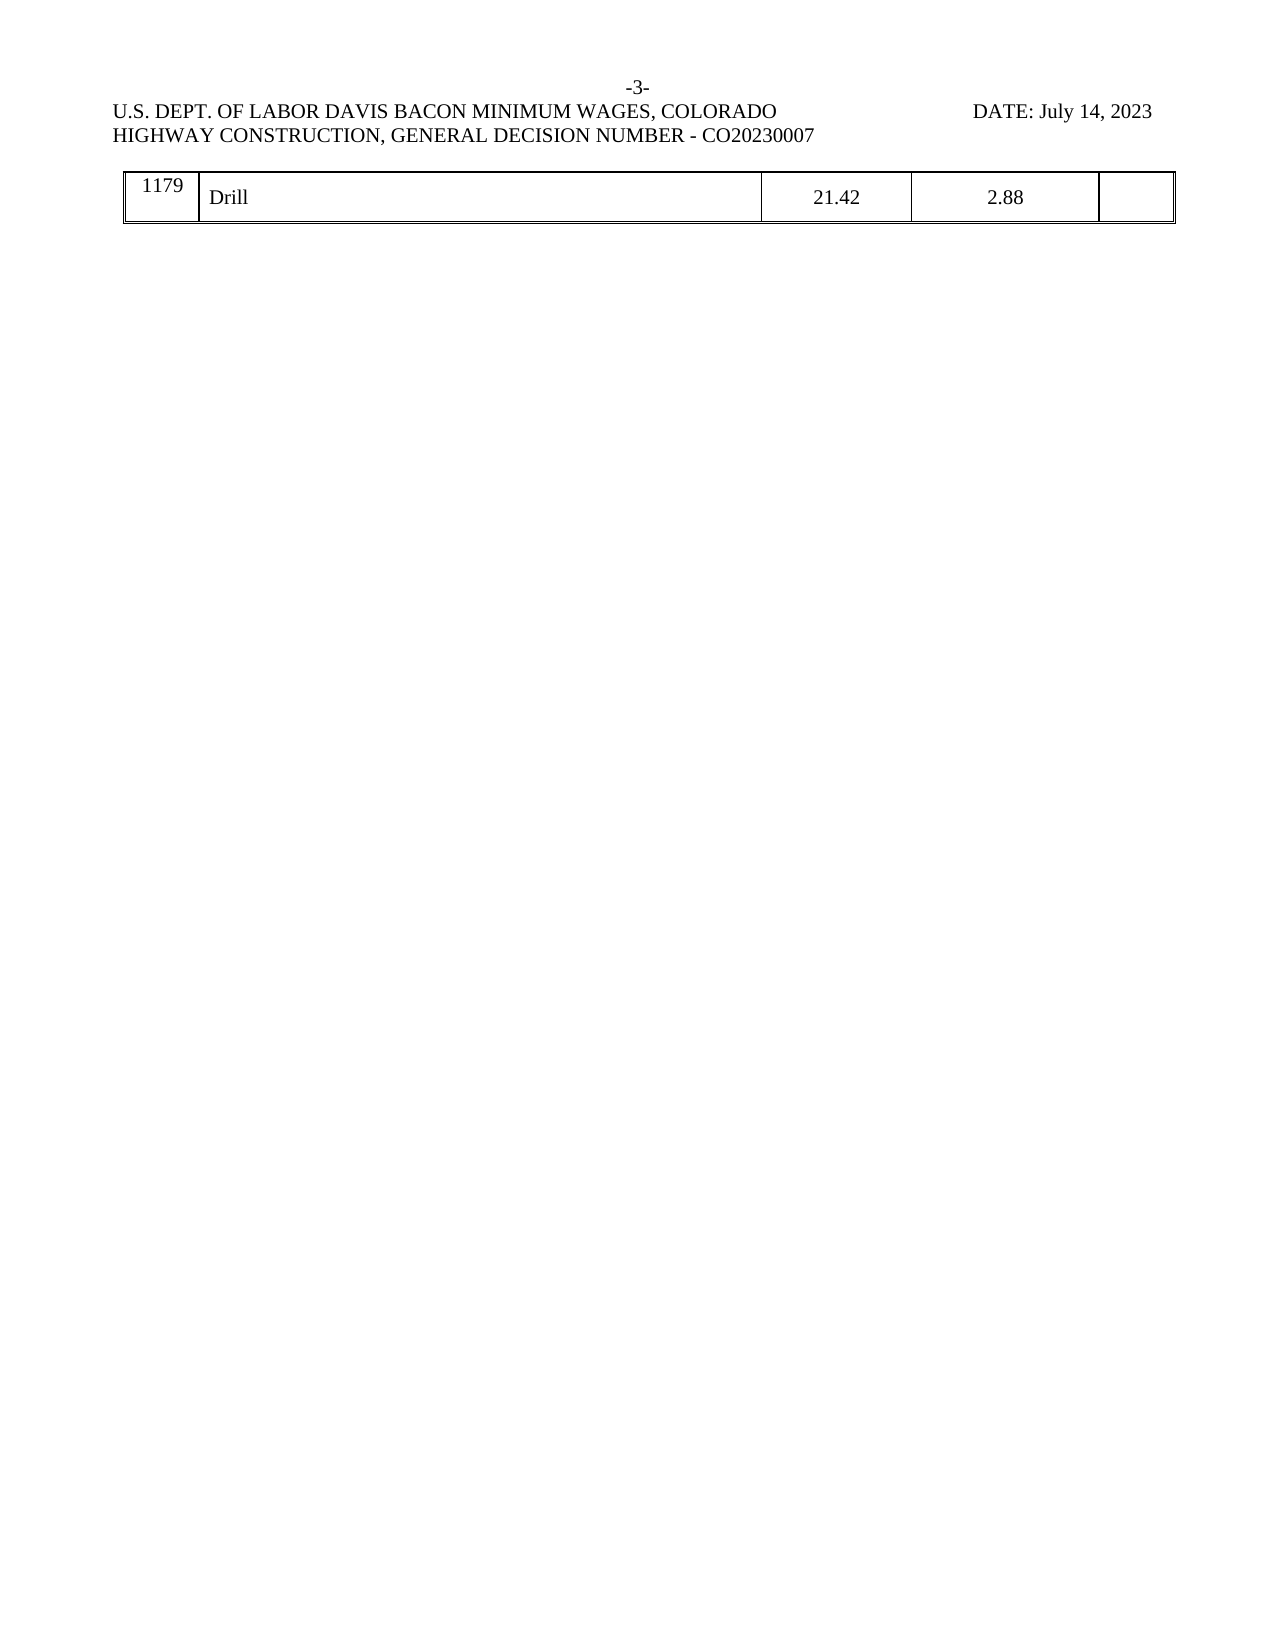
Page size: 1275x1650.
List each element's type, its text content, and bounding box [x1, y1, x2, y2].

table_cell [1100, 173, 1173, 221]
table_cell Drill [200, 173, 761, 221]
table_cell [126, 173, 198, 221]
table_cell 21.42 [762, 173, 911, 221]
table_cell 2.88 [912, 173, 1098, 221]
